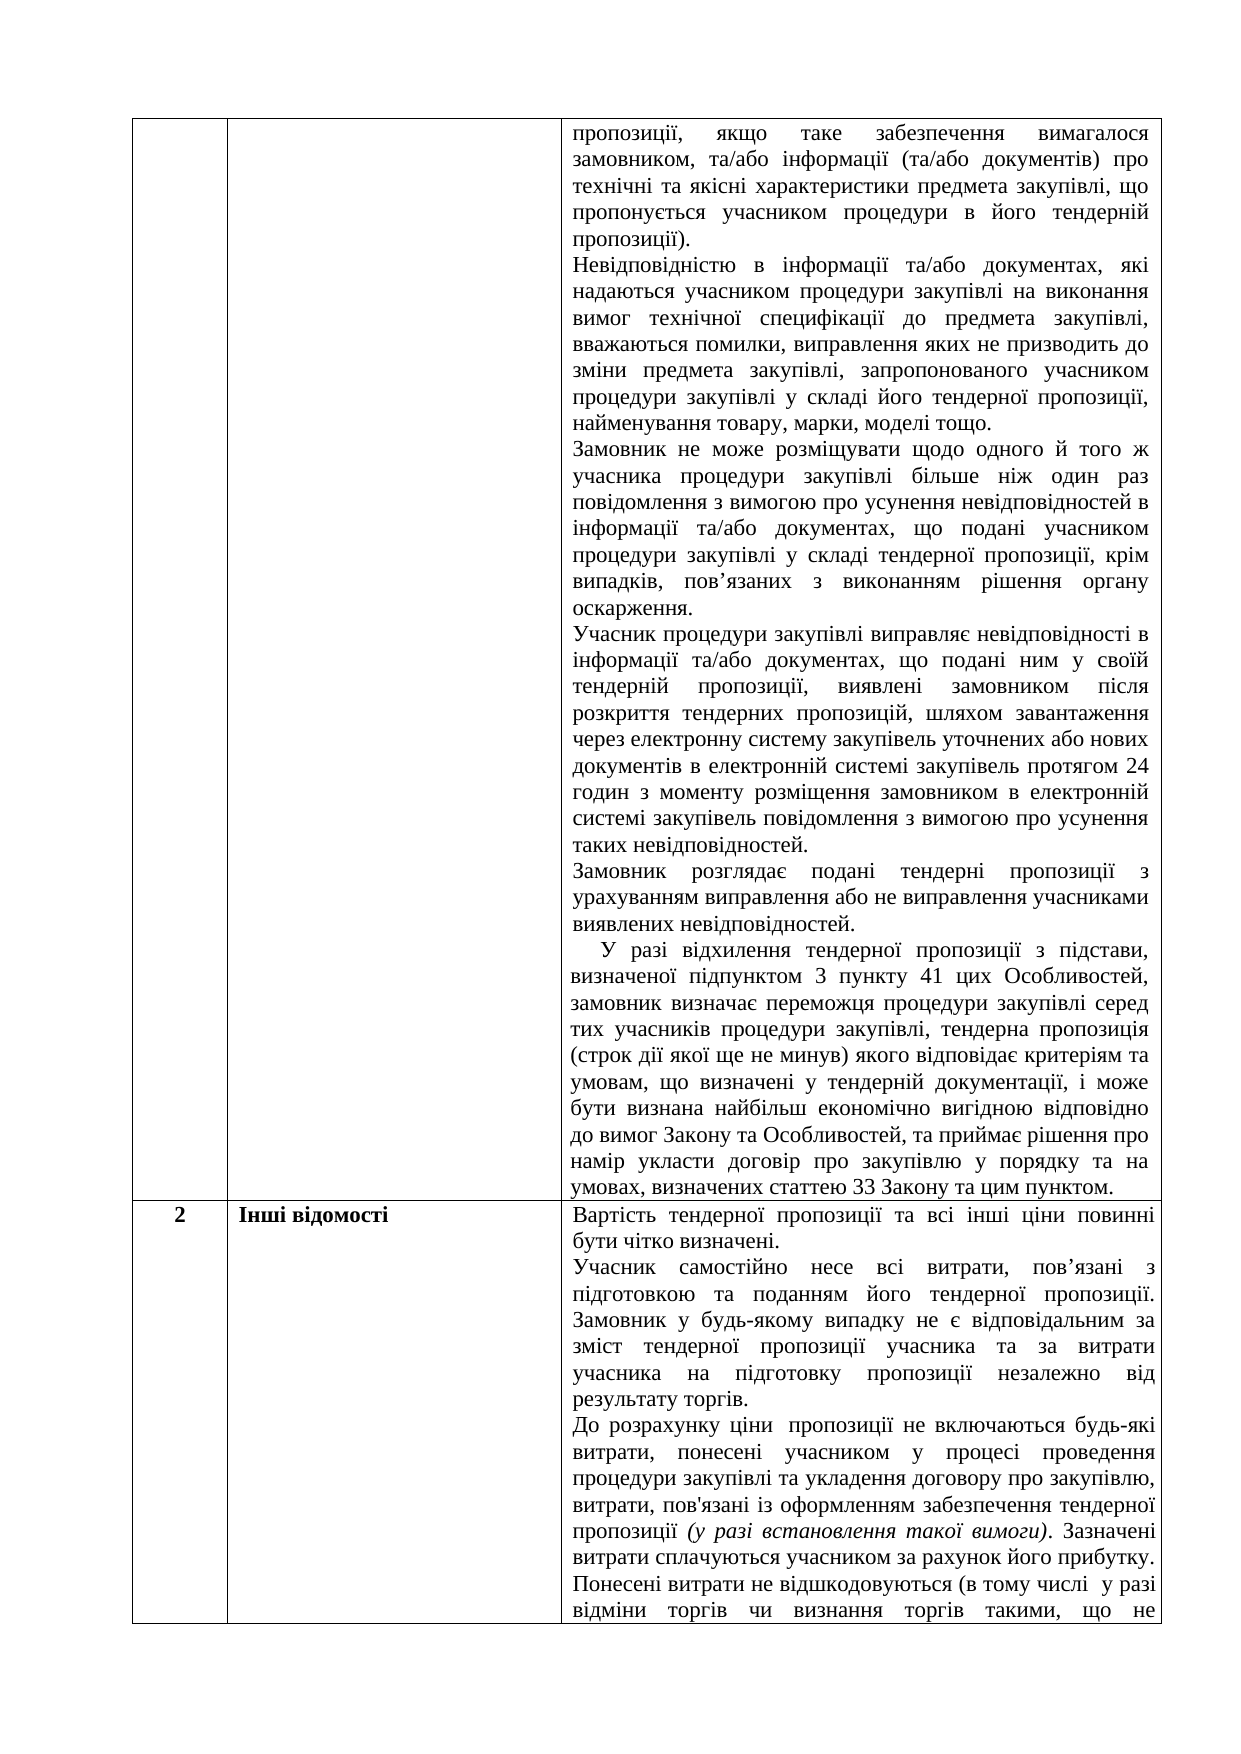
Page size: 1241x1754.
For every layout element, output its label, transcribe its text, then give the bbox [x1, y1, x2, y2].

table_cell Інші відомості [228, 1201, 561, 1622]
table_cell 2 [133, 1201, 227, 1622]
table_cell 1 [133, 119, 227, 1200]
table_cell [228, 119, 561, 1200]
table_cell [562, 119, 1161, 1200]
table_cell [562, 1201, 1161, 1622]
